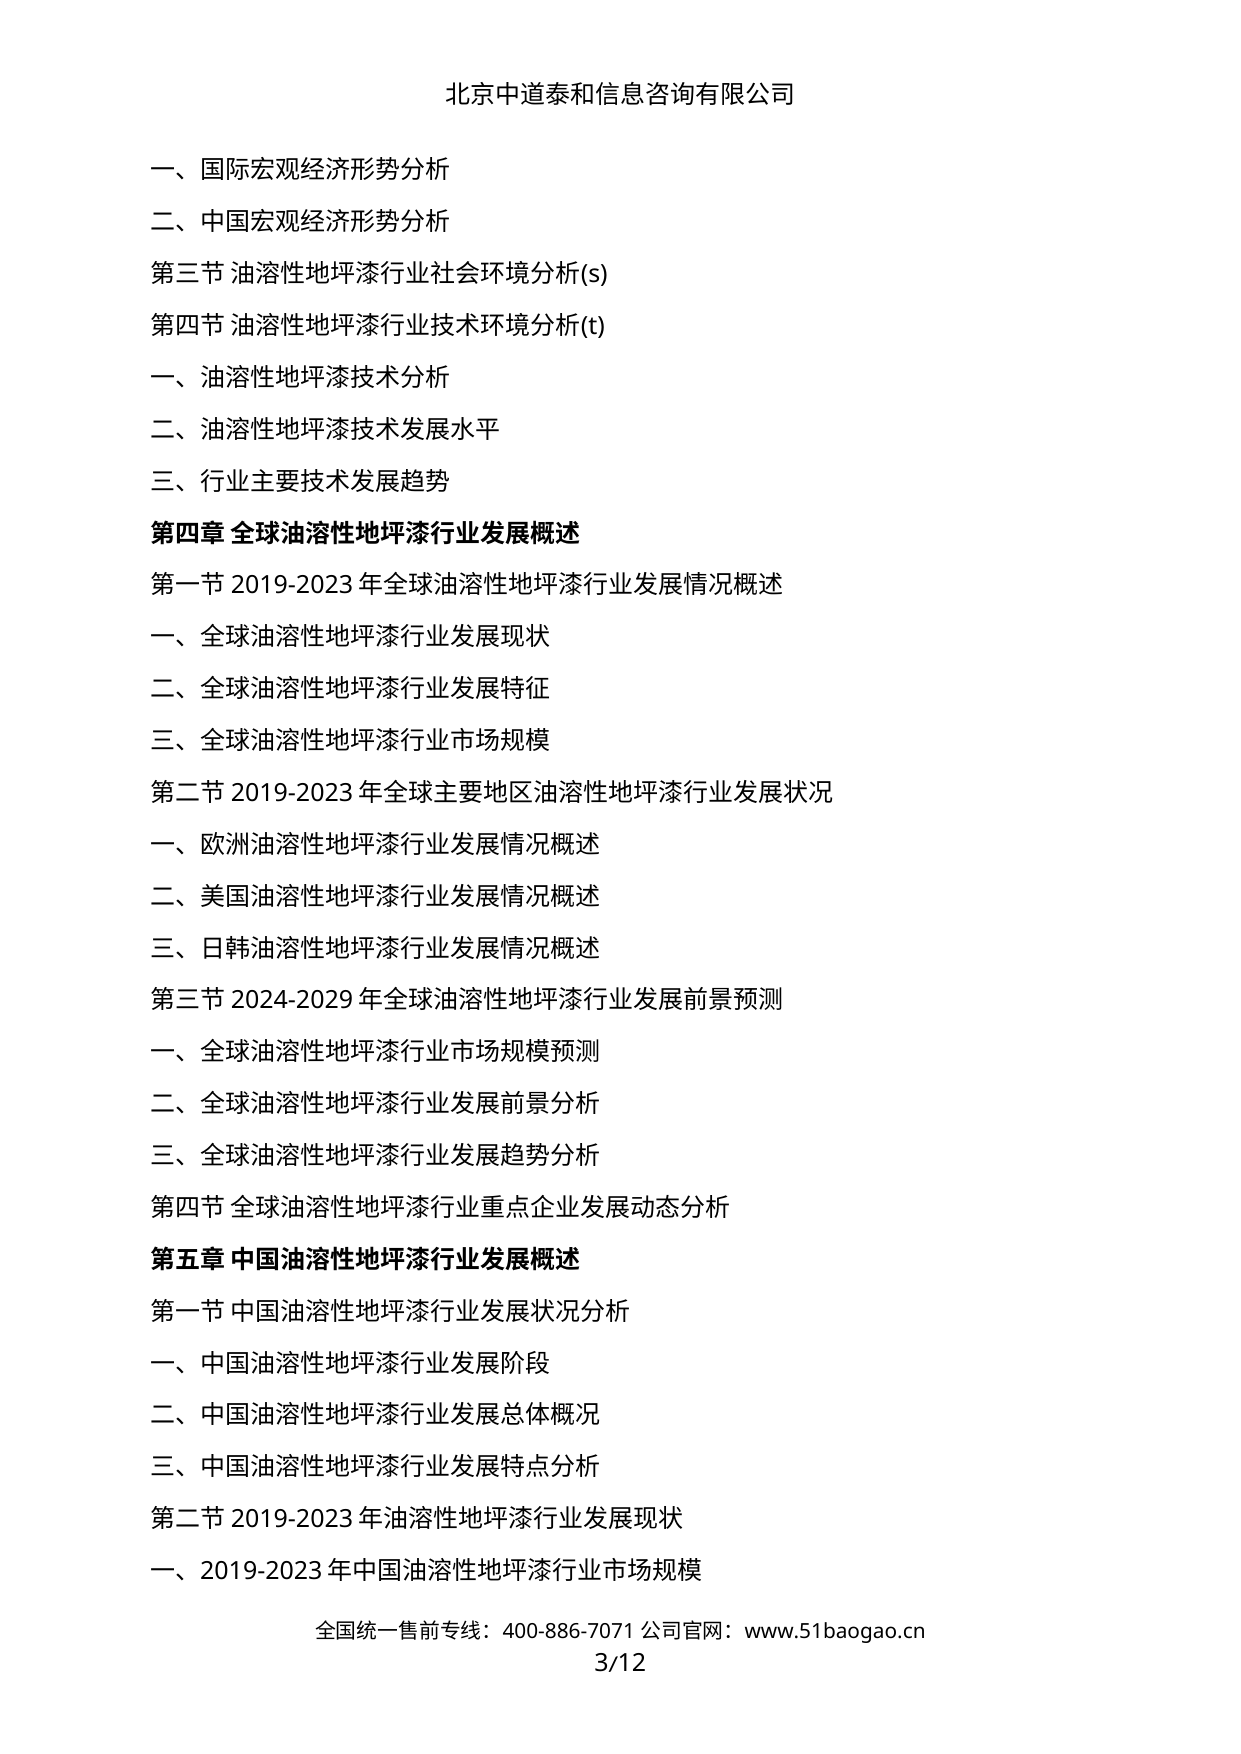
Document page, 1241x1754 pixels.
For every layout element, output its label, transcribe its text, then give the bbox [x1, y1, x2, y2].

text 三、中国油溶性地坪漆行业发展特点分析 [150, 1447, 1090, 1483]
text 一、全球油溶性地坪漆行业发展现状 [150, 617, 1090, 653]
text 三、日韩油溶性地坪漆行业发展情况概述 [150, 928, 1090, 964]
text 二、中国油溶性地坪漆行业发展总体概况 [150, 1395, 1090, 1431]
text 二、美国油溶性地坪漆行业发展情况概述 [150, 876, 1090, 912]
text 二、全球油溶性地坪漆行业发展前景分析 [150, 1084, 1090, 1120]
text 第四节 油溶性地坪漆行业技术环境分析(t) [150, 306, 1090, 342]
text 第一节 2019-2023年全球油溶性地坪漆行业发展情况概述 [150, 565, 1090, 601]
text 一、欧洲油溶性地坪漆行业发展情况概述 [150, 824, 1090, 861]
text 第四节 全球油溶性地坪漆行业重点企业发展动态分析 [150, 1187, 1090, 1224]
text 第一节 中国油溶性地坪漆行业发展状况分析 [150, 1291, 1090, 1327]
text 第三节 2024-2029年全球油溶性地坪漆行业发展前景预测 [150, 980, 1090, 1016]
text 二、中国宏观经济形势分析 [150, 202, 1090, 238]
text 第四章 全球油溶性地坪漆行业发展概述 [150, 513, 1090, 549]
text 第五章 中国油溶性地坪漆行业发展概述 [150, 1239, 1090, 1276]
text 一、2019-2023年中国油溶性地坪漆行业市场规模 [150, 1551, 1090, 1587]
text 二、全球油溶性地坪漆行业发展特征 [150, 669, 1090, 705]
text 一、全球油溶性地坪漆行业市场规模预测 [150, 1032, 1090, 1068]
text 第三节 油溶性地坪漆行业社会环境分析(s) [150, 254, 1090, 290]
text 三、行业主要技术发展趋势 [150, 461, 1090, 497]
text 一、油溶性地坪漆技术分析 [150, 357, 1090, 394]
text 第二节 2019-2023年全球主要地区油溶性地坪漆行业发展状况 [150, 772, 1090, 809]
text 三、全球油溶性地坪漆行业市场规模 [150, 721, 1090, 757]
text 三、全球油溶性地坪漆行业发展趋势分析 [150, 1136, 1090, 1172]
text 第二节 2019-2023年油溶性地坪漆行业发展现状 [150, 1499, 1090, 1535]
text 二、油溶性地坪漆技术发展水平 [150, 409, 1090, 446]
text 一、中国油溶性地坪漆行业发展阶段 [150, 1343, 1090, 1379]
text 一、国际宏观经济形势分析 [150, 150, 1090, 186]
